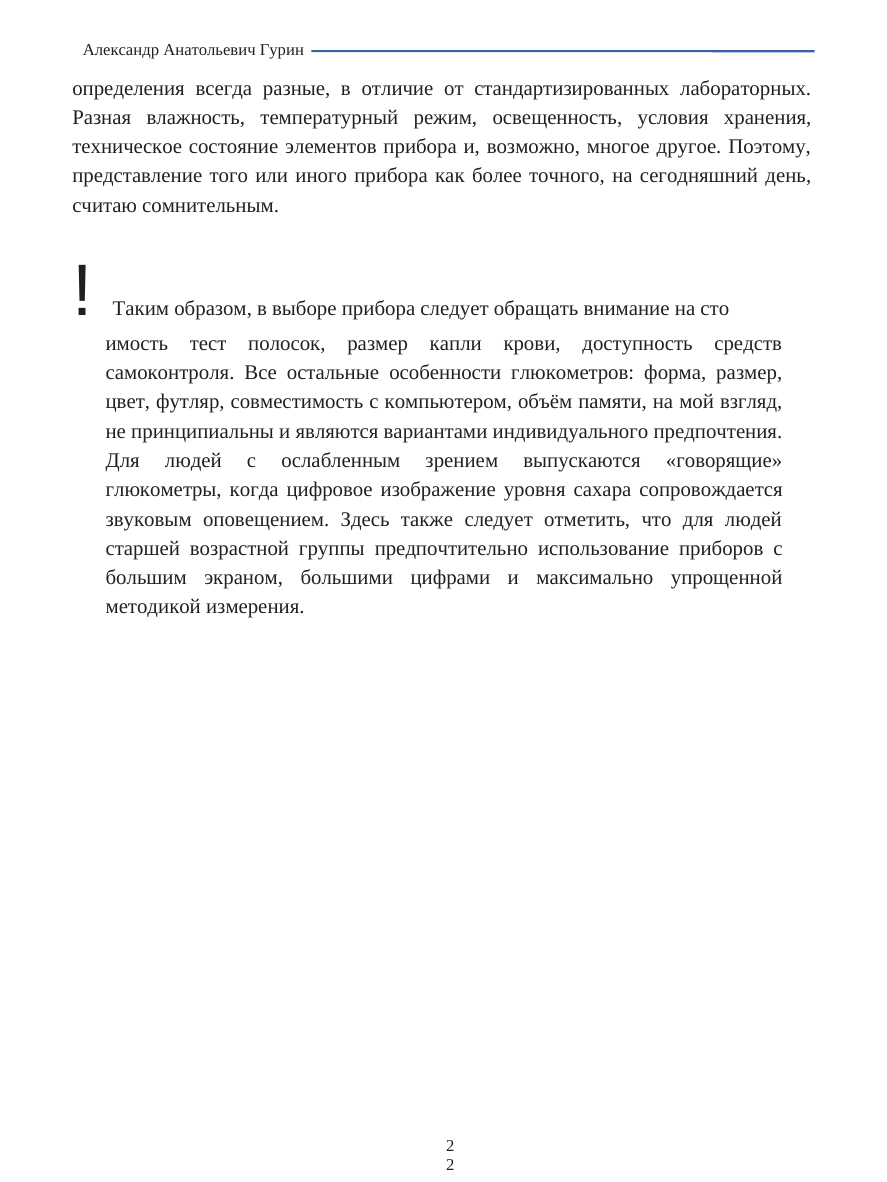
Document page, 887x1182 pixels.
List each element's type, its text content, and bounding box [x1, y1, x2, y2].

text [72, 76, 812, 217]
text имость тест полосок, размер капли крови, доступность средств самоконтроля. Все остальные особенности глюкометров: форма, размер, цвет, футляр, совместимость с компьютером, объём памяти, на мой взгляд, не принципиальны и являются вариантами индивидуального предпочтения. Для людей с ослабленным зрением выпускаются «говорящие» глюкометры, когда цифровое изображение уровня сахара сопровождается звуковым оповещением. Здесь также следует отметить, что для людей старшей возрастной группы предпочтительно использование приборов с большим экраном, большими цифрами и максимально упрощенной методикой измерения. [105, 331, 783, 618]
text ! Таким образом, в выборе прибора следует обращать внимание на сто [72, 247, 812, 331]
